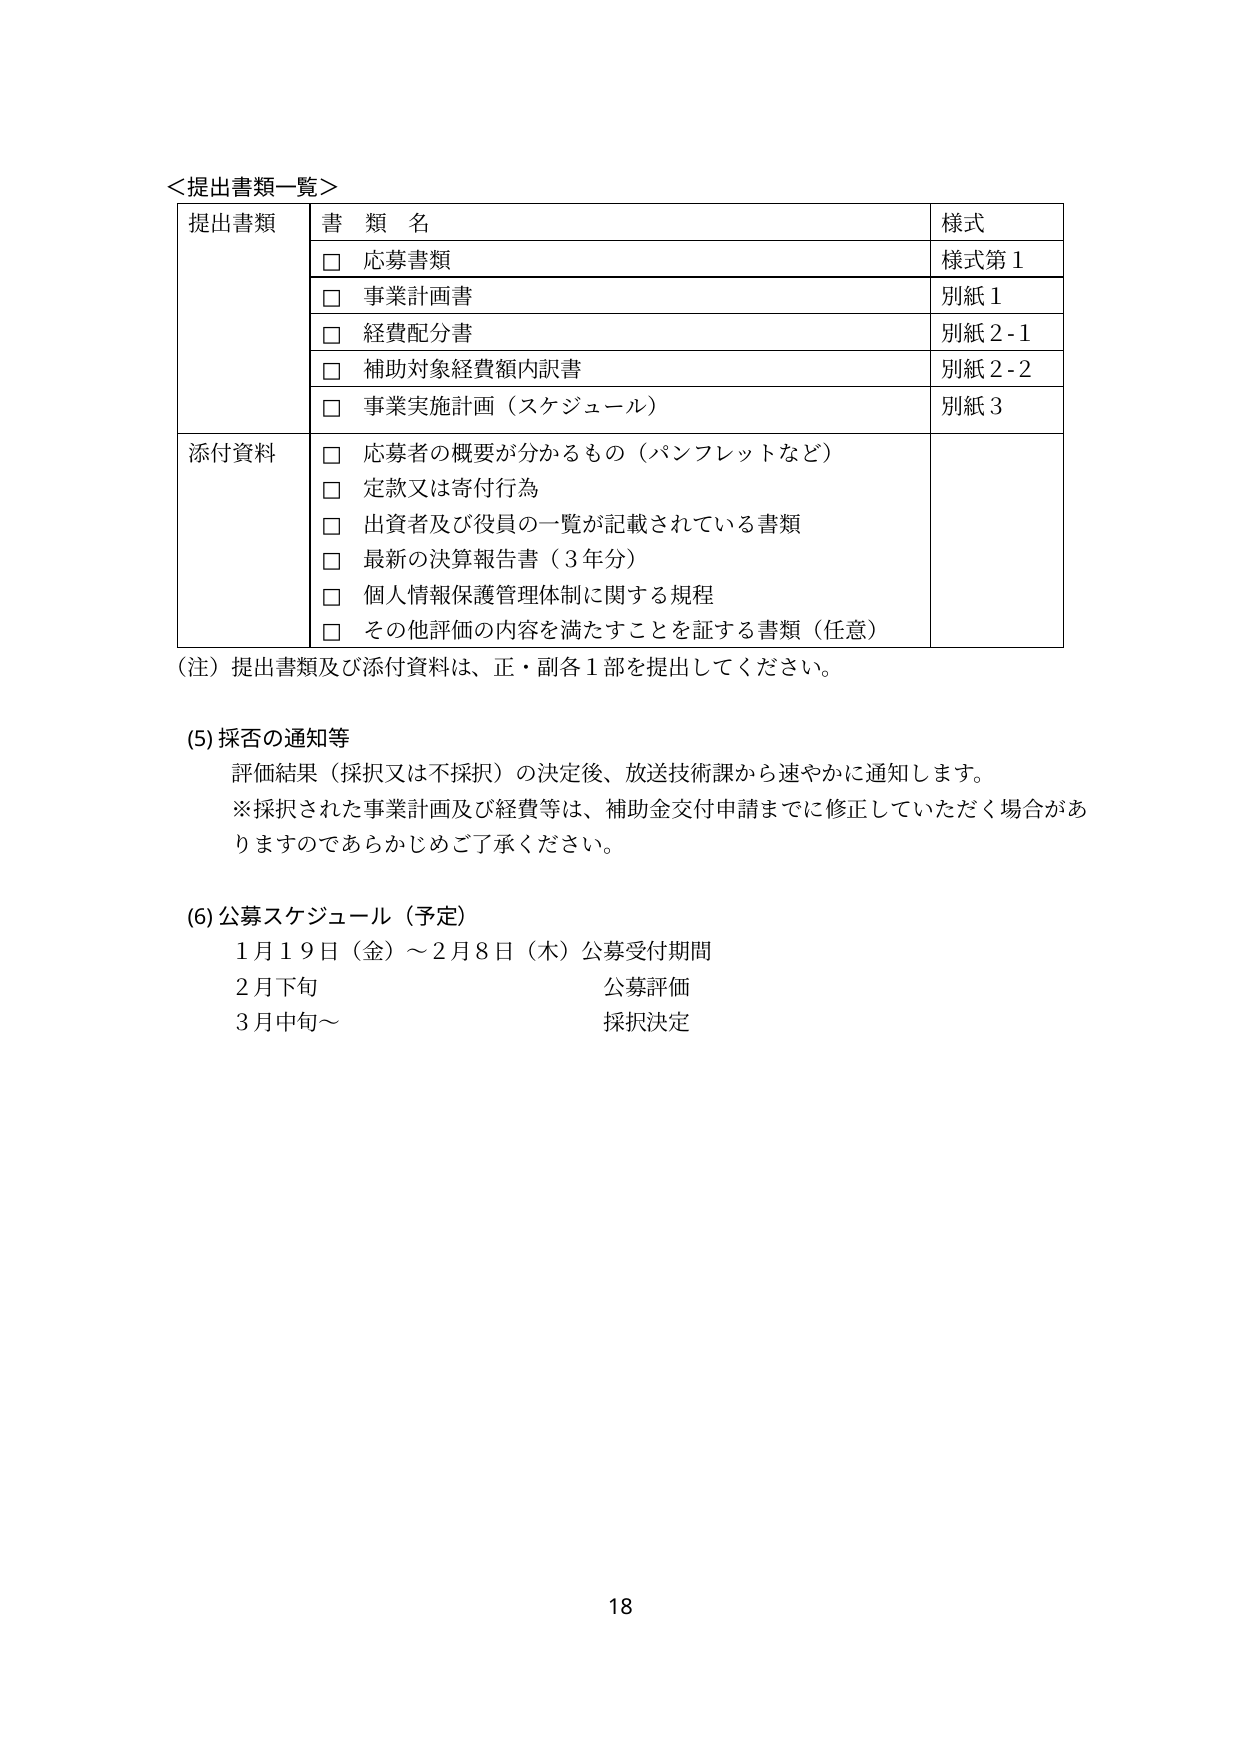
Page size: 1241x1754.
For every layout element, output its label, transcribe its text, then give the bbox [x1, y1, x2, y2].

table_cell 別紙２-１ [931, 314, 1063, 349]
text (5) 採否の通知等 [187, 719, 1075, 755]
text ２月下旬 公募評価 [165, 968, 1075, 1003]
text 評価結果（採択又は不採択）の決定後、放送技術課から速やかに通知します。 [165, 755, 1075, 790]
table_cell □ 応募者の概要が分かるもの（パンフレットなど） □ 定款又は寄付行為 □ 出資者及び役員の一覧が記載されている書類 □ 最新の決算報告書（３年分） □ 個人情報保護管理体制に関する規程 □ その他評価の内容を満たすことを証する書類（任意） [311, 434, 930, 647]
text ＜提出書類一覧＞ [165, 168, 1075, 203]
table_cell 様式第１ [931, 241, 1063, 276]
text ※採択された事業計画及び経費等は、補助金交付申請までに修正していただく場合がありますのであらかじめご了承ください。 [165, 790, 1090, 861]
table_header 様式 [931, 204, 1063, 240]
table_cell □ 応募書類 [311, 241, 930, 276]
table_cell 別紙１ [931, 278, 1063, 313]
table_header 提出書類 [178, 204, 309, 433]
text （注）提出書類及び添付資料は、正・副各１部を提出してください。 [165, 648, 1075, 684]
text １月１９日（金）～２月８日（木）公募受付期間 [165, 932, 1075, 968]
text (6) 公募スケジュール（予定） [165, 897, 1075, 932]
table_header 書 類 名 [311, 204, 930, 240]
table_cell □ 事業計画書 [311, 278, 930, 313]
text ３月中旬～ 採択決定 [165, 1003, 1075, 1039]
table_cell □ 補助対象経費額内訳書 [311, 351, 930, 386]
table_cell □ 事業実施計画（スケジュール） [311, 387, 930, 433]
table_cell □ 経費配分書 [311, 314, 930, 349]
table_cell 添付資料 [178, 434, 309, 647]
table_cell 別紙３ [931, 387, 1063, 433]
table_cell 別紙２-２ [931, 351, 1063, 386]
table_cell [931, 434, 1063, 647]
